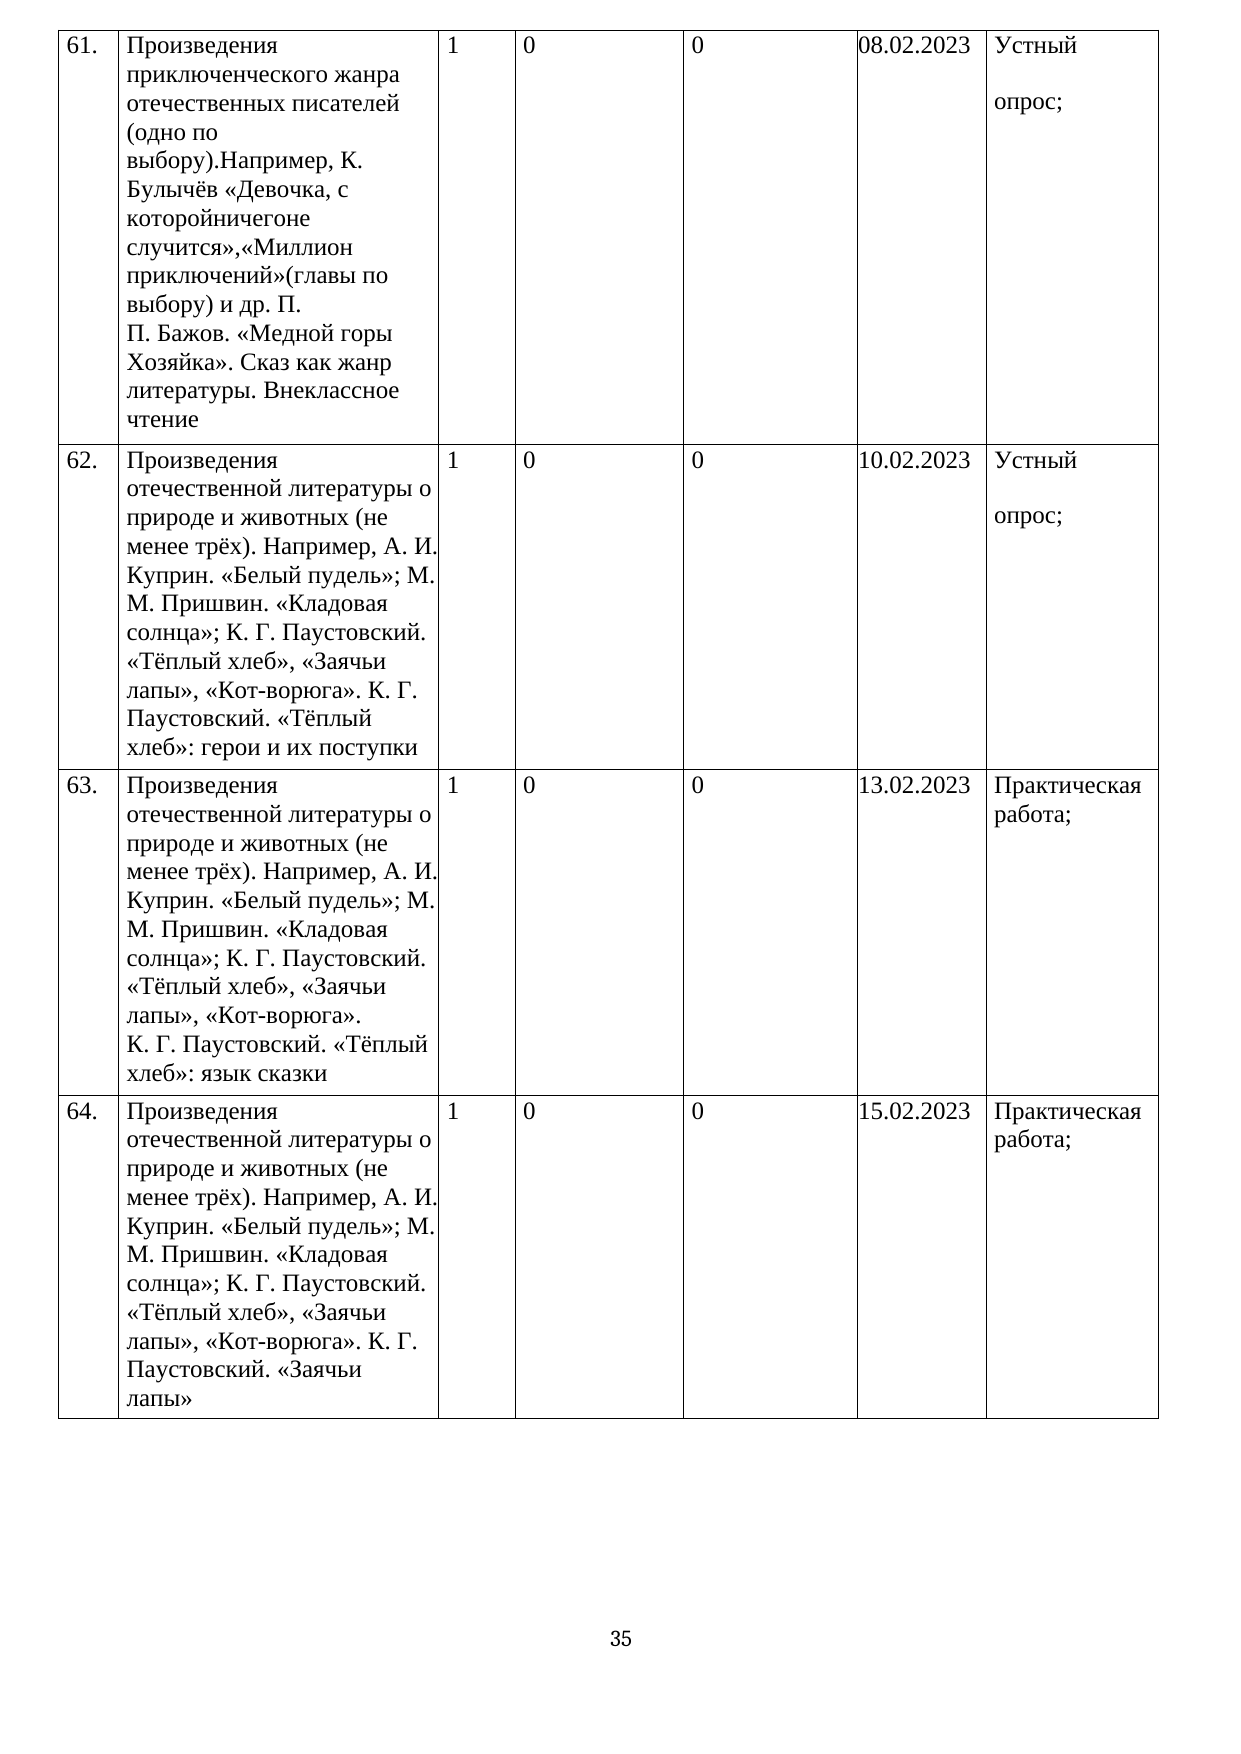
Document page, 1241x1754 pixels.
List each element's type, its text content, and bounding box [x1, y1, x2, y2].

table_cell 0 [516, 1096, 683, 1418]
table_cell 61. [59, 31, 118, 444]
table_cell 0 [684, 445, 857, 769]
table_cell 1 [439, 445, 515, 769]
table_cell 1 [439, 31, 515, 444]
table_cell 13.02.2023 [858, 770, 986, 1095]
table_cell 0 [516, 31, 683, 444]
table_cell 0 [516, 445, 683, 769]
table_cell 15.02.2023 [858, 1096, 986, 1418]
table_cell 0 [684, 31, 857, 444]
table_cell 08.02.2023 [858, 31, 986, 444]
table_cell 0 [684, 770, 857, 1095]
table_cell Устный опрос; [987, 445, 1158, 769]
table_cell Произведения отечественной литературы о природе и животных (не менее трёх). Например, А. И. Куприн. «Белый пудель»; М. М. Пришвин. «Кладовая солнца»; К. Г. Паустовский. «Тёплый хлеб», «Заячьи лапы», «Кот-ворюга». К. Г. Паустовский. «Тёплый хлеб»: язык сказки [119, 770, 438, 1095]
table_cell Произведения приключенческого жанра отечественных писателей (одно по выбору).Например, К. Булычёв «Девочка, с которойничегоне случится»,«Миллион приключений»(главы по выбору) и др. П. П. Бажов. «Медной горы Хозяйка». Сказ как жанр литературы. Внеклассное чтение [119, 31, 438, 444]
table_cell 64. [59, 1096, 118, 1418]
table_cell 0 [684, 1096, 857, 1418]
table_cell 1 [439, 1096, 515, 1418]
table_cell Устный опрос; [987, 31, 1158, 444]
table_cell Произведения отечественной литературы о природе и животных (не менее трёх). Например, А. И. Куприн. «Белый пудель»; М. М. Пришвин. «Кладовая солнца»; К. Г. Паустовский. «Тёплый хлеб», «Заячьи лапы», «Кот-ворюга». К. Г. Паустовский. «Заячьи лапы» [119, 1096, 438, 1418]
table_cell 63. [59, 770, 118, 1095]
table_cell 10.02.2023 [858, 445, 986, 769]
table_cell Произведения отечественной литературы о природе и животных (не менее трёх). Например, А. И. Куприн. «Белый пудель»; М. М. Пришвин. «Кладовая солнца»; К. Г. Паустовский. «Тёплый хлеб», «Заячьи лапы», «Кот-ворюга». К. Г. Паустовский. «Тёплый хлеб»: герои и их поступки [119, 445, 438, 769]
table_cell Практическая работа; [987, 770, 1158, 1095]
table_cell 0 [516, 770, 683, 1095]
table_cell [987, 1096, 1158, 1418]
table_cell 1 [439, 770, 515, 1095]
table_cell 62. [59, 445, 118, 769]
